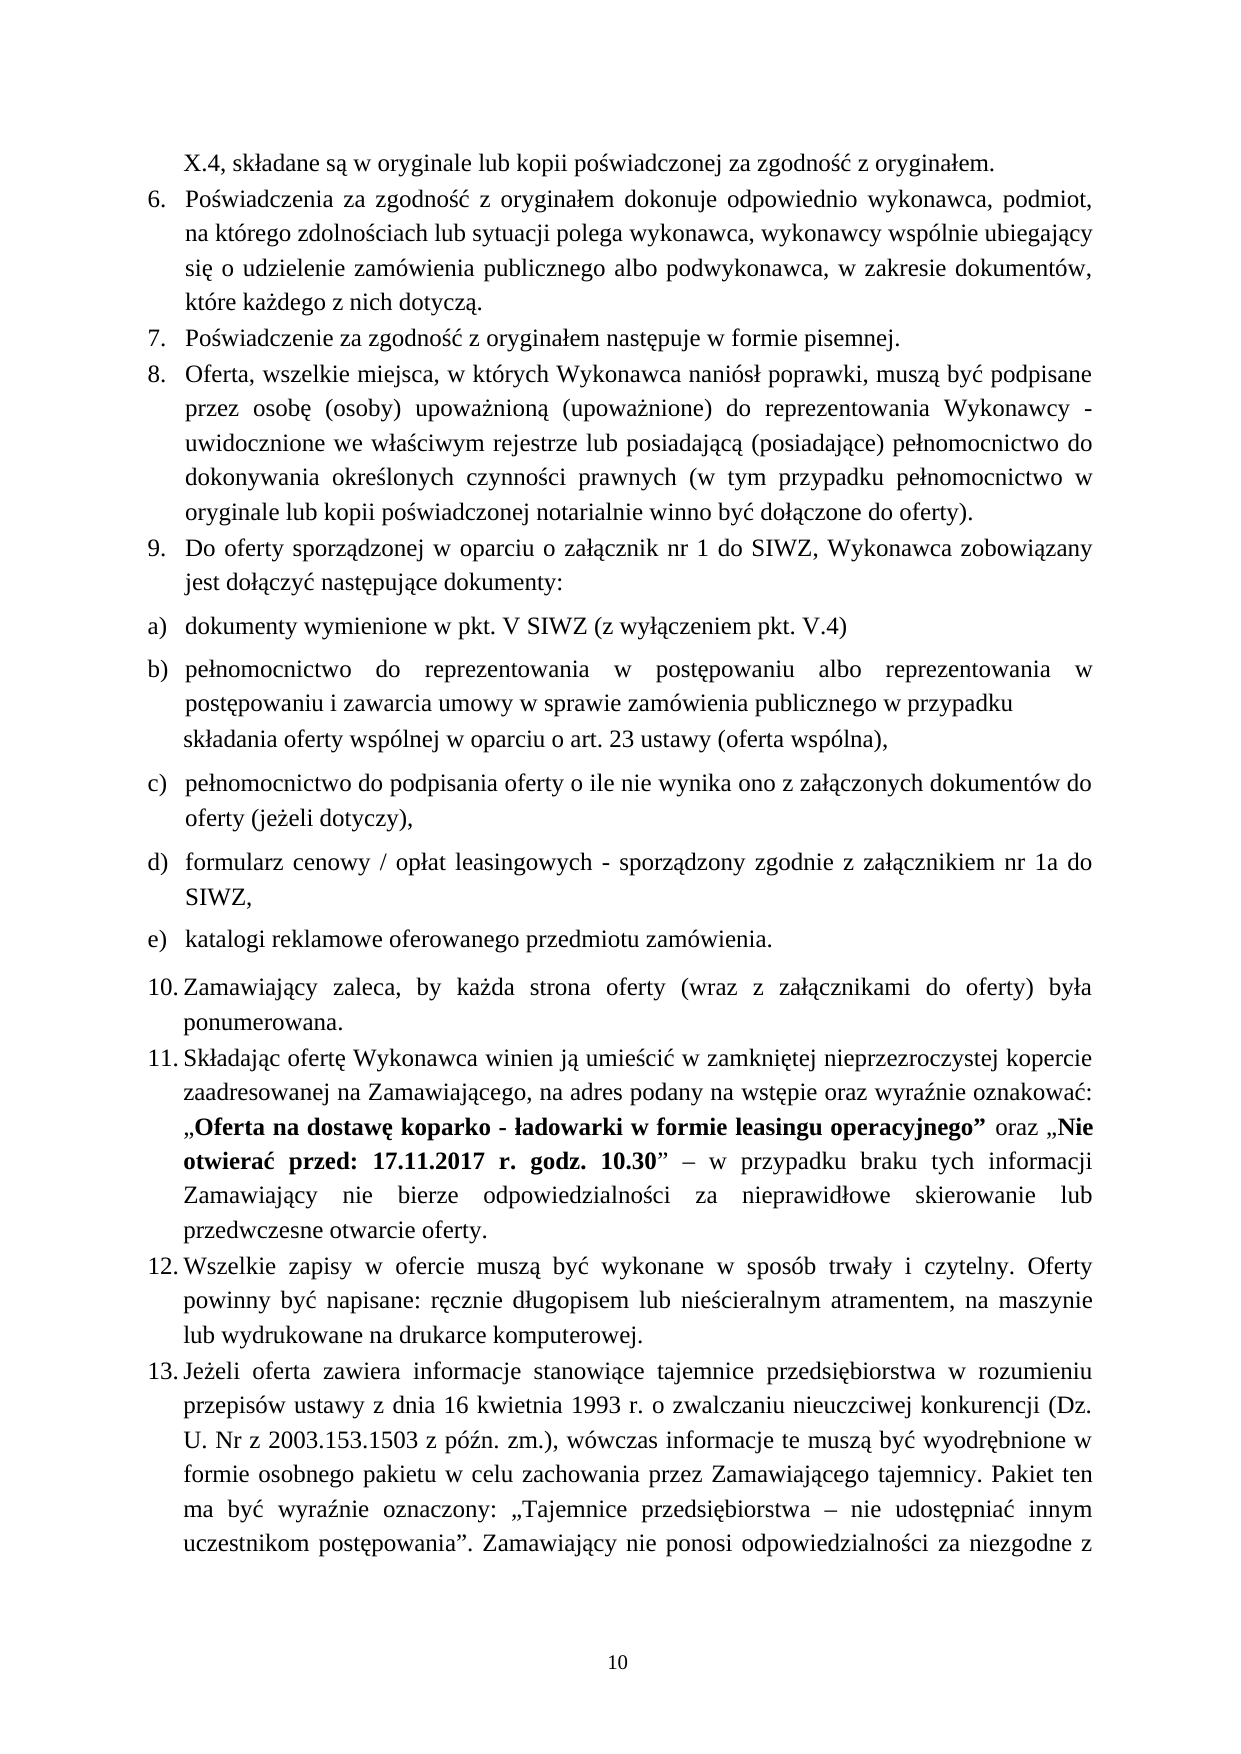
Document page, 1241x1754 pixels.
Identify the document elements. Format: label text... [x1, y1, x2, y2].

list Poświadczenie za zgodność z oryginałem następuje w formie pisemnej. [147, 323, 1093, 352]
list formularz cenowy / opłat leasingowych - sporządzony zgodnie z załącznikiem nr 1a do SIWZ, [147, 847, 1093, 910]
list Zamawiający zaleca, by każda strona oferty (wraz z załącznikami do oferty) była ponumerowana. [147, 972, 1093, 1035]
text składania oferty wspólnej w oparciu o art. 23 ustawy (oferta wspólna), [183, 724, 1093, 753]
list pełnomocnictwo do podpisania oferty o ile nie wynika ono z załączonych dokumentów do oferty (jeżeli dotyczy), [147, 768, 1093, 832]
text X.4, składane są w oryginale lub kopii poświadczonej za zgodność z oryginałem. [183, 148, 1093, 176]
list Składając ofertę Wykonawca winien ją umieścić w zamkniętej nieprzezroczystej kopercie zaadresowanej na Zamawiającego, na adres podany na wstępie oraz wyraźnie oznakować: „Oferta na dostawę koparko - ładowarki w formie leasingu operacyjnego” oraz „Nie otwierać przed: 17.11.2017 r. godz. 10.30” – w przypadku braku tych informacji Zamawiający nie bierze odpowiedzialności za nieprawidłowe skierowanie lub przedwczesne otwarcie oferty. [147, 1043, 1093, 1244]
list Do oferty sporządzonej w oparciu o załącznik nr 1 do SIWZ, Wykonawca zobowiązany jest dołączyć następujące dokumenty: [147, 533, 1093, 596]
list katalogi reklamowe oferowanego przedmiotu zamówienia. [147, 924, 1093, 952]
list Wszelkie zapisy w ofercie muszą być wykonane w sposób trwały i czytelny. Oferty powinny być napisane: ręcznie długopisem lub nieścieralnym atramentem, na maszynie lub wydrukowane na drukarce komputerowej. [147, 1251, 1093, 1349]
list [147, 1356, 1093, 1557]
list pełnomocnictwo do reprezentowania w postępowaniu albo reprezentowania w postępowaniu i zawarcia umowy w sprawie zamówienia publicznego w przypadku [147, 654, 1093, 717]
list Poświadczenia za zgodność z oryginałem dokonuje odpowiednio wykonawca, podmiot, na którego zdolnościach lub sytuacji polega wykonawca, wykonawcy wspólnie ubiegający się o udzielenie zamówienia publicznego albo podwykonawca, w zakresie dokumentów, które każdego z nich dotyczą. [147, 184, 1093, 316]
list dokumenty wymienione w pkt. V SIWZ (z wyłączeniem pkt. V.4) [147, 611, 1093, 639]
list Oferta, wszelkie miejsca, w których Wykonawca naniósł poprawki, muszą być podpisane przez osobę (osoby) upoważnioną (upoważnione) do reprezentowania Wykonawcy - uwidocznione we właściwym rejestrze lub posiadającą (posiadające) pełnomocnictwo do dokonywania określonych czynności prawnych (w tym przypadku pełnomocnictwo w oryginale lub kopii poświadczonej notarialnie winno być dołączone do oferty). [147, 359, 1093, 526]
